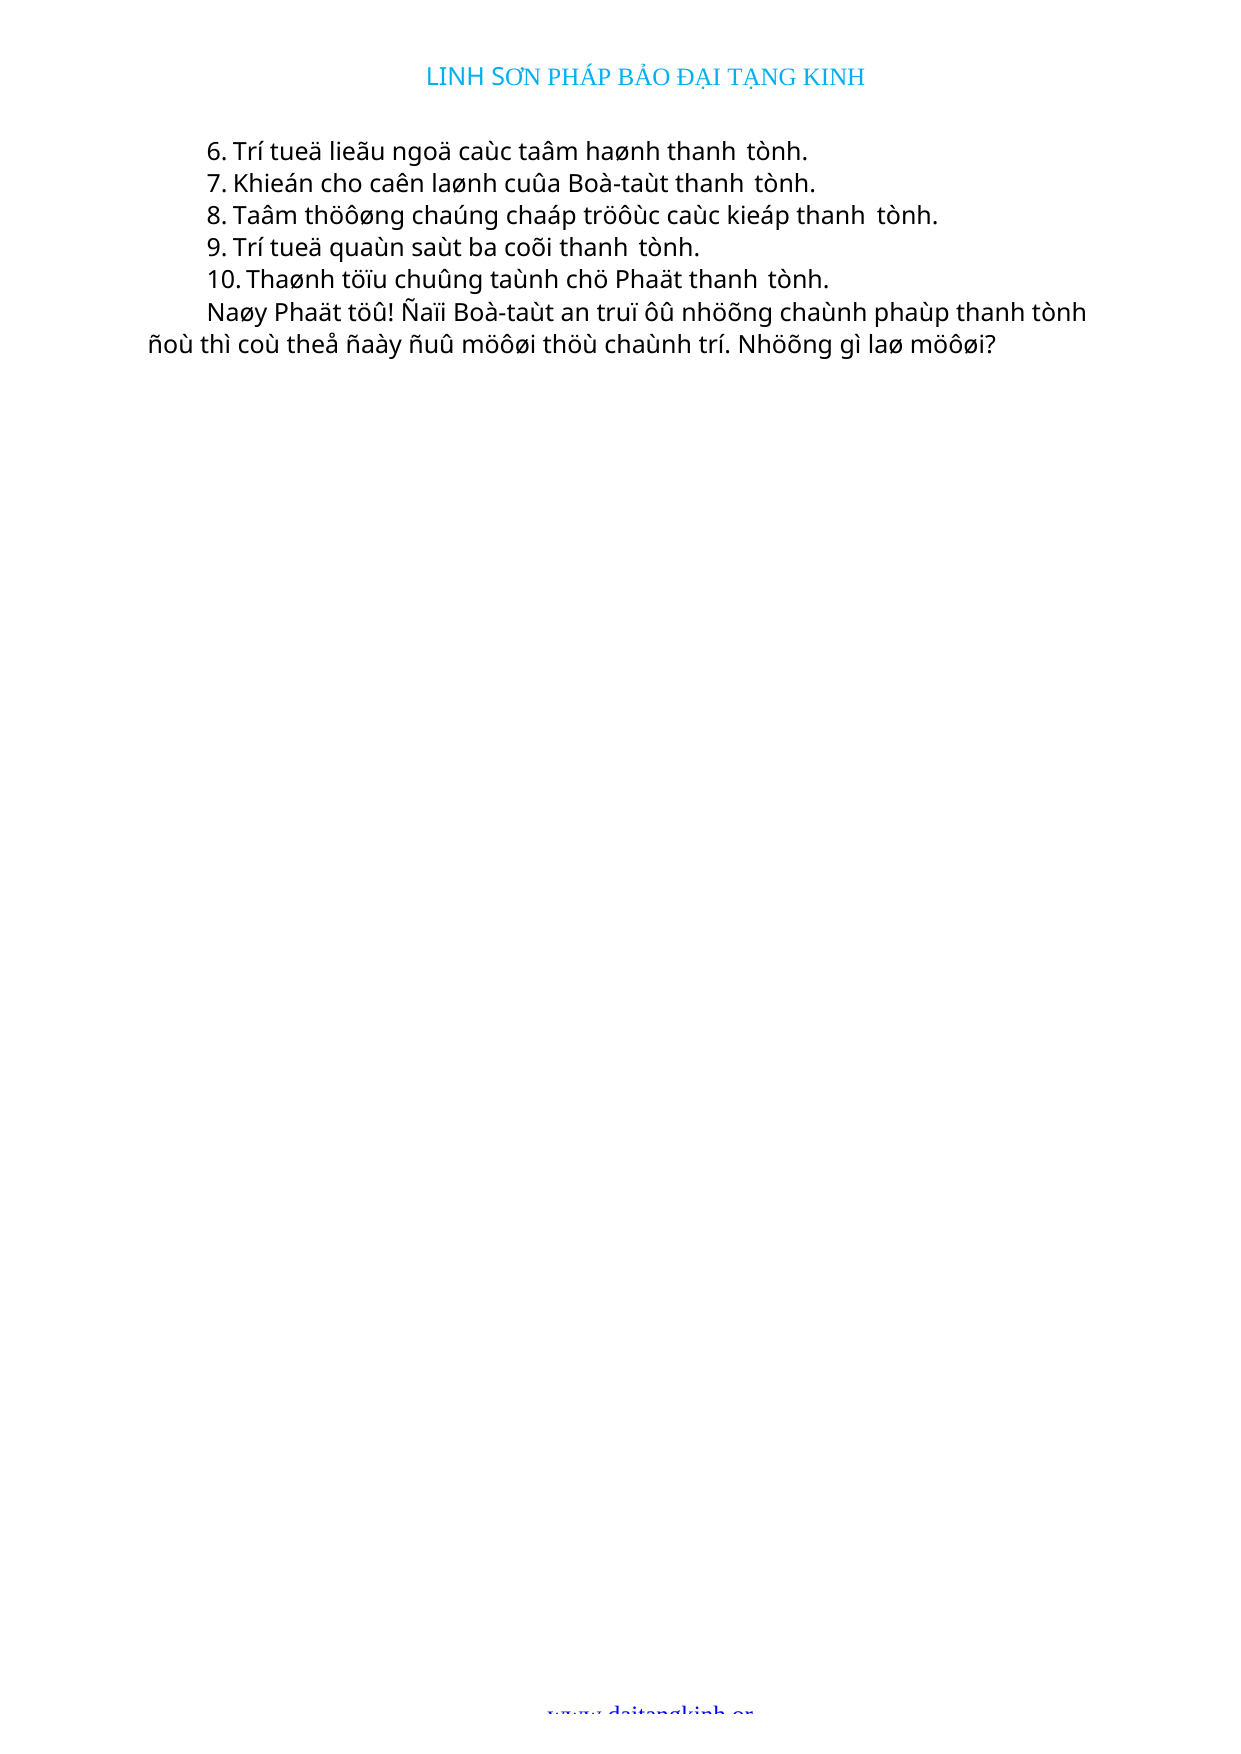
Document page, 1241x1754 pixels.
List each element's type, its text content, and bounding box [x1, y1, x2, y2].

text Naøy Phaät töû! Ñaïi Boà-taùt an truï ôû nhöõng chaùnh phaùp thanh tònh ñoù thì coù theå ñaày ñuû möôøi thöù chaùnh trí. Nhöõng gì laø möôøi? [147, 295, 1105, 361]
list Trí tueä lieãu ngoä caùc taâm haønh thanh tònh. [206, 135, 1105, 167]
list Khieán cho caên laønh cuûa Boà-taùt thanh tònh. [206, 167, 1105, 199]
list Trí tueä quaùn saùt ba coõi thanh tònh. [206, 231, 1105, 263]
list Taâm thöôøng chaúng chaáp tröôùc caùc kieáp thanh tònh. [206, 199, 1105, 231]
list Thaønh töïu chuûng taùnh chö Phaät thanh tònh. [206, 263, 1105, 295]
